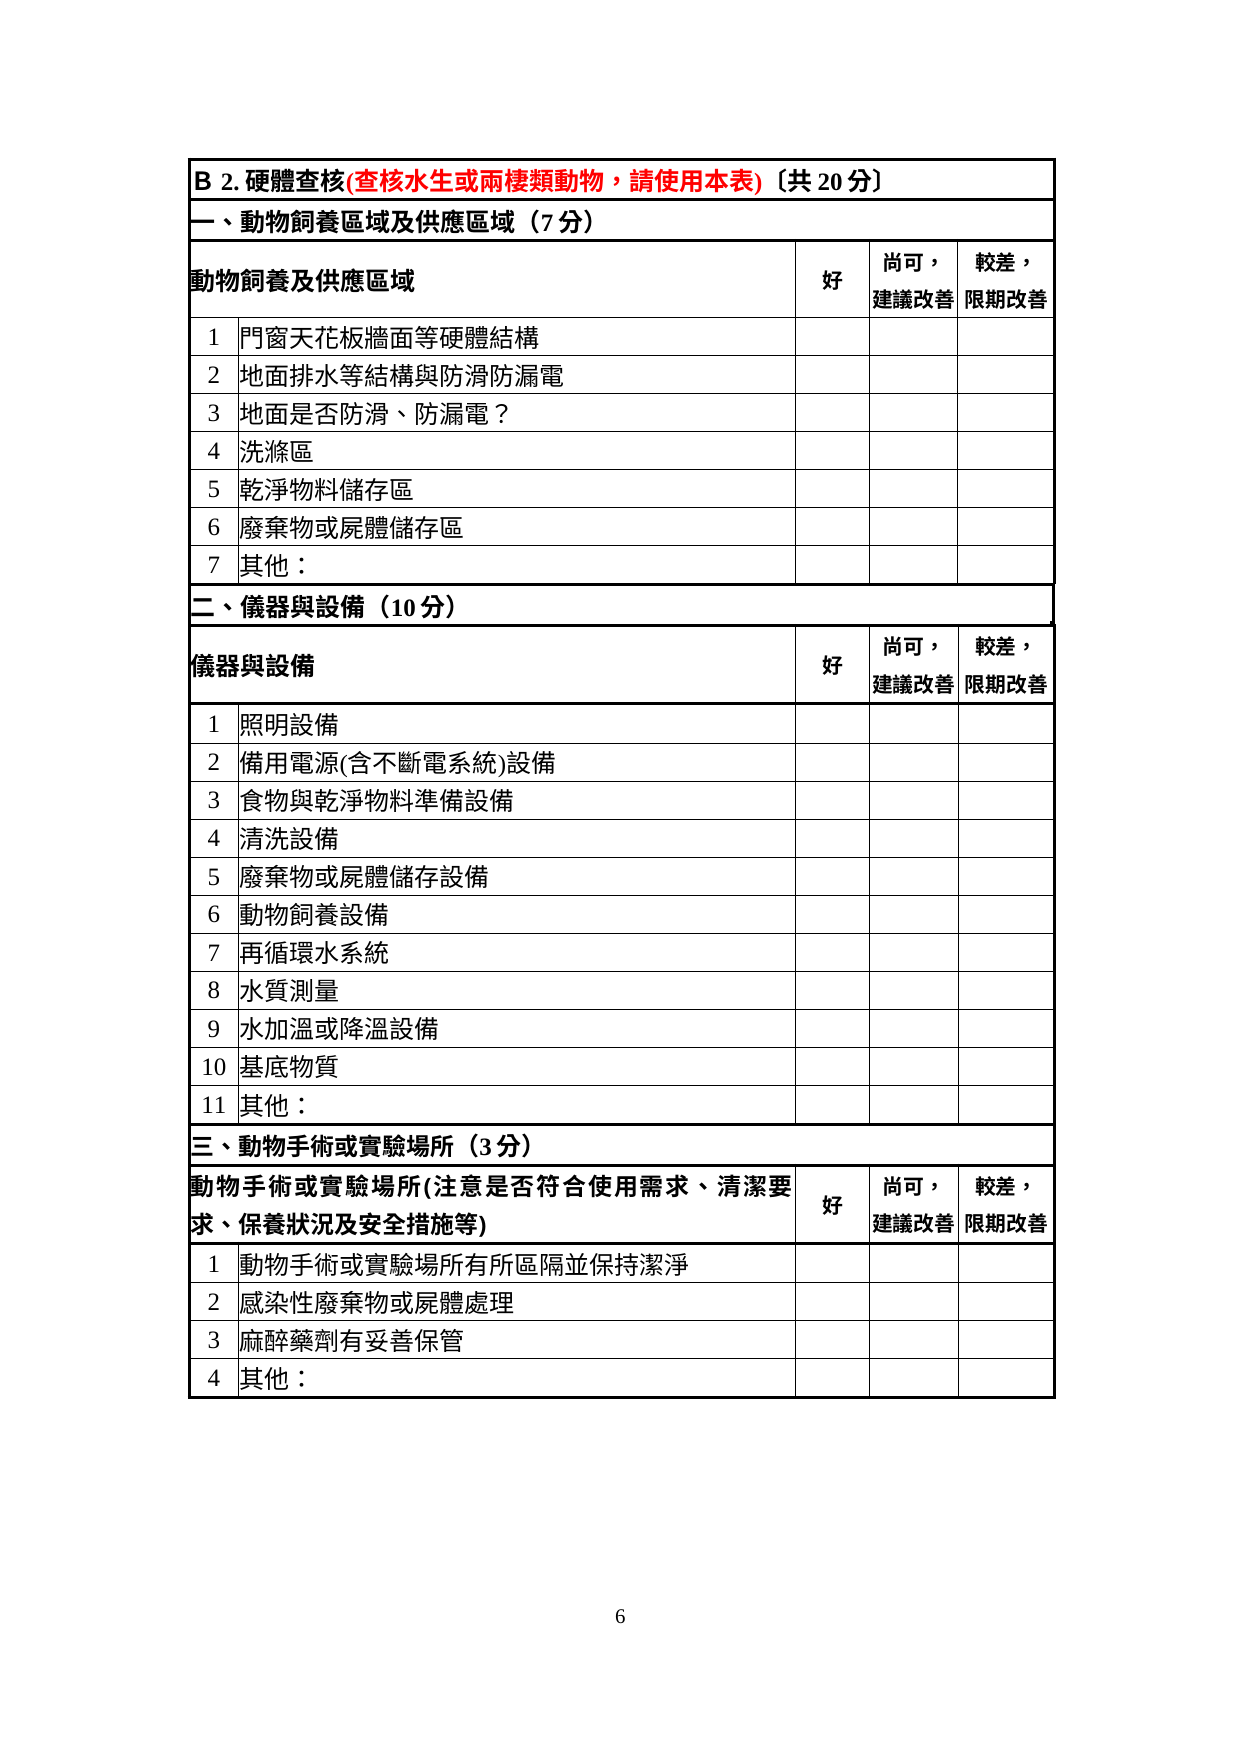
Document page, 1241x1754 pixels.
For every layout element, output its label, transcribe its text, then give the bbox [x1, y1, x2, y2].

table_cell 基底物質 [239, 1048, 795, 1085]
table_cell [959, 1010, 1053, 1047]
table_cell 清洗設備 [239, 820, 795, 857]
table_cell 較差， 限期改善 [959, 627, 1053, 702]
table_cell [959, 896, 1053, 933]
table_cell 其他： [239, 1359, 795, 1396]
table_cell [870, 896, 958, 933]
table_cell 11 [191, 1086, 238, 1123]
table_cell 7 [191, 934, 238, 971]
table_header Ｂ2. 硬體查核(查核水生或兩棲類動物，請使用本表)〔共20分〕 [191, 161, 1053, 198]
table_cell 10 [191, 1048, 238, 1085]
table_cell 麻醉藥劑有妥善保管 [239, 1321, 795, 1358]
table_cell [870, 508, 957, 545]
table_cell 食物與乾淨物料準備設備 [239, 782, 795, 819]
table_cell 尚可， 建議改善 [870, 1167, 958, 1242]
table_cell [796, 744, 869, 781]
table_cell 動物手術或實驗場所(注意是否符合使用需求、清潔要求、保養狀況及安全措施等) [191, 1167, 795, 1242]
table_cell [959, 1245, 1053, 1282]
table_cell [959, 858, 1053, 895]
table_cell [796, 1086, 869, 1123]
table_cell [796, 318, 869, 355]
table_cell [796, 1245, 869, 1282]
table_cell [959, 782, 1053, 819]
table_cell [959, 1359, 1053, 1396]
table_cell [959, 705, 1053, 743]
table_cell 好 [796, 242, 869, 317]
table_cell [870, 546, 957, 583]
table_cell [958, 394, 1053, 431]
table_cell 好 [796, 627, 869, 702]
table_cell 6 [191, 508, 238, 545]
table_cell [959, 744, 1053, 781]
table_cell [959, 820, 1053, 857]
table_cell 再循環水系統 [239, 934, 795, 971]
table_cell 地面排水等結構與防滑防漏電 [239, 356, 795, 393]
table_cell 一、動物飼養區域及供應區域（7分） [191, 201, 1053, 239]
table_cell 1 [191, 705, 238, 743]
table_cell [796, 896, 869, 933]
table_cell [870, 972, 958, 1009]
table_cell 尚可， 建議改善 [870, 627, 958, 702]
table_cell [796, 705, 869, 743]
table_cell 2 [191, 356, 238, 393]
table_cell [870, 432, 957, 469]
table_cell 2 [191, 1283, 238, 1320]
table_cell [870, 934, 958, 971]
table_cell [958, 356, 1053, 393]
table_cell 3 [191, 1321, 238, 1358]
table_cell [870, 1086, 958, 1123]
table_cell 7 [191, 546, 238, 583]
table_cell [959, 1086, 1053, 1123]
table_cell [958, 508, 1053, 545]
table_cell [870, 1245, 958, 1282]
table_cell 其他： [239, 546, 795, 583]
table_cell 9 [191, 1010, 238, 1047]
table_cell 水質測量 [239, 972, 795, 1009]
table_cell 照明設備 [239, 705, 795, 743]
table_cell [796, 1048, 869, 1085]
table_cell [959, 972, 1053, 1009]
table_cell [870, 1048, 958, 1085]
table_cell [796, 858, 869, 895]
table_cell 三、動物手術或實驗場所（3分） [191, 1126, 1053, 1163]
table_cell [796, 394, 869, 431]
table_cell [796, 972, 869, 1009]
table_cell [796, 432, 869, 469]
table_cell 備用電源(含不斷電系統)設備 [239, 744, 795, 781]
table_cell 廢棄物或屍體儲存設備 [239, 858, 795, 895]
table_cell 動物飼養及供應區域 [191, 242, 795, 317]
table_cell 其他： [239, 1086, 795, 1123]
table_cell [870, 394, 957, 431]
table_cell 1 [191, 1245, 238, 1282]
table_cell [959, 1283, 1053, 1320]
table_cell 4 [191, 1359, 238, 1396]
table_cell [796, 356, 869, 393]
table_cell 乾淨物料儲存區 [239, 470, 795, 507]
table_cell 較差， 限期改善 [959, 1167, 1053, 1242]
table_cell 3 [191, 782, 238, 819]
table_cell [958, 432, 1053, 469]
table_cell [870, 356, 957, 393]
table_cell [796, 1010, 869, 1047]
table_cell [959, 1048, 1053, 1085]
table_cell 4 [191, 820, 238, 857]
table_cell [796, 508, 869, 545]
table_cell [870, 820, 958, 857]
table_cell 動物飼養設備 [239, 896, 795, 933]
table_cell [870, 858, 958, 895]
table_cell 洗滌區 [239, 432, 795, 469]
table_cell [870, 1321, 958, 1358]
table_cell [796, 934, 869, 971]
table_cell 感染性廢棄物或屍體處理 [239, 1283, 795, 1320]
table_cell 廢棄物或屍體儲存區 [239, 508, 795, 545]
table_cell [870, 782, 958, 819]
table_cell [870, 1359, 958, 1396]
table_cell [870, 318, 957, 355]
table_cell 好 [796, 1167, 869, 1242]
table_cell 5 [191, 858, 238, 895]
table_cell 儀器與設備 [191, 627, 795, 702]
table_cell [870, 1010, 958, 1047]
table_cell [796, 470, 869, 507]
table_cell [796, 820, 869, 857]
table_cell 門窗天花板牆面等硬體結構 [239, 318, 795, 355]
table_cell 8 [191, 972, 238, 1009]
table_cell [870, 470, 957, 507]
table_cell 尚可， 建議改善 [870, 242, 957, 317]
table_cell 較差， 限期改善 [958, 242, 1053, 317]
table_cell 6 [191, 896, 238, 933]
table_cell [959, 934, 1053, 971]
table_cell [796, 1359, 869, 1396]
table_cell [958, 318, 1053, 355]
table_cell [958, 546, 1053, 583]
table_cell [959, 1321, 1053, 1358]
table_cell [796, 1283, 869, 1320]
table_cell 水加溫或降溫設備 [239, 1010, 795, 1047]
table_cell 1 [191, 318, 238, 355]
table_cell 2 [191, 744, 238, 781]
table_cell [870, 705, 958, 743]
table_cell [870, 1283, 958, 1320]
table_cell [796, 782, 869, 819]
table_cell 4 [191, 432, 238, 469]
table_cell 5 [191, 470, 238, 507]
table_cell 二、儀器與設備（10分） [191, 586, 1052, 624]
table_cell 動物手術或實驗場所有所區隔並保持潔淨 [239, 1245, 795, 1282]
table_cell [958, 470, 1053, 507]
table_cell 3 [191, 394, 238, 431]
table_cell [796, 1321, 869, 1358]
table_cell 地面是否防滑、防漏電？ [239, 394, 795, 431]
table_cell [870, 744, 958, 781]
table_cell [796, 546, 869, 583]
